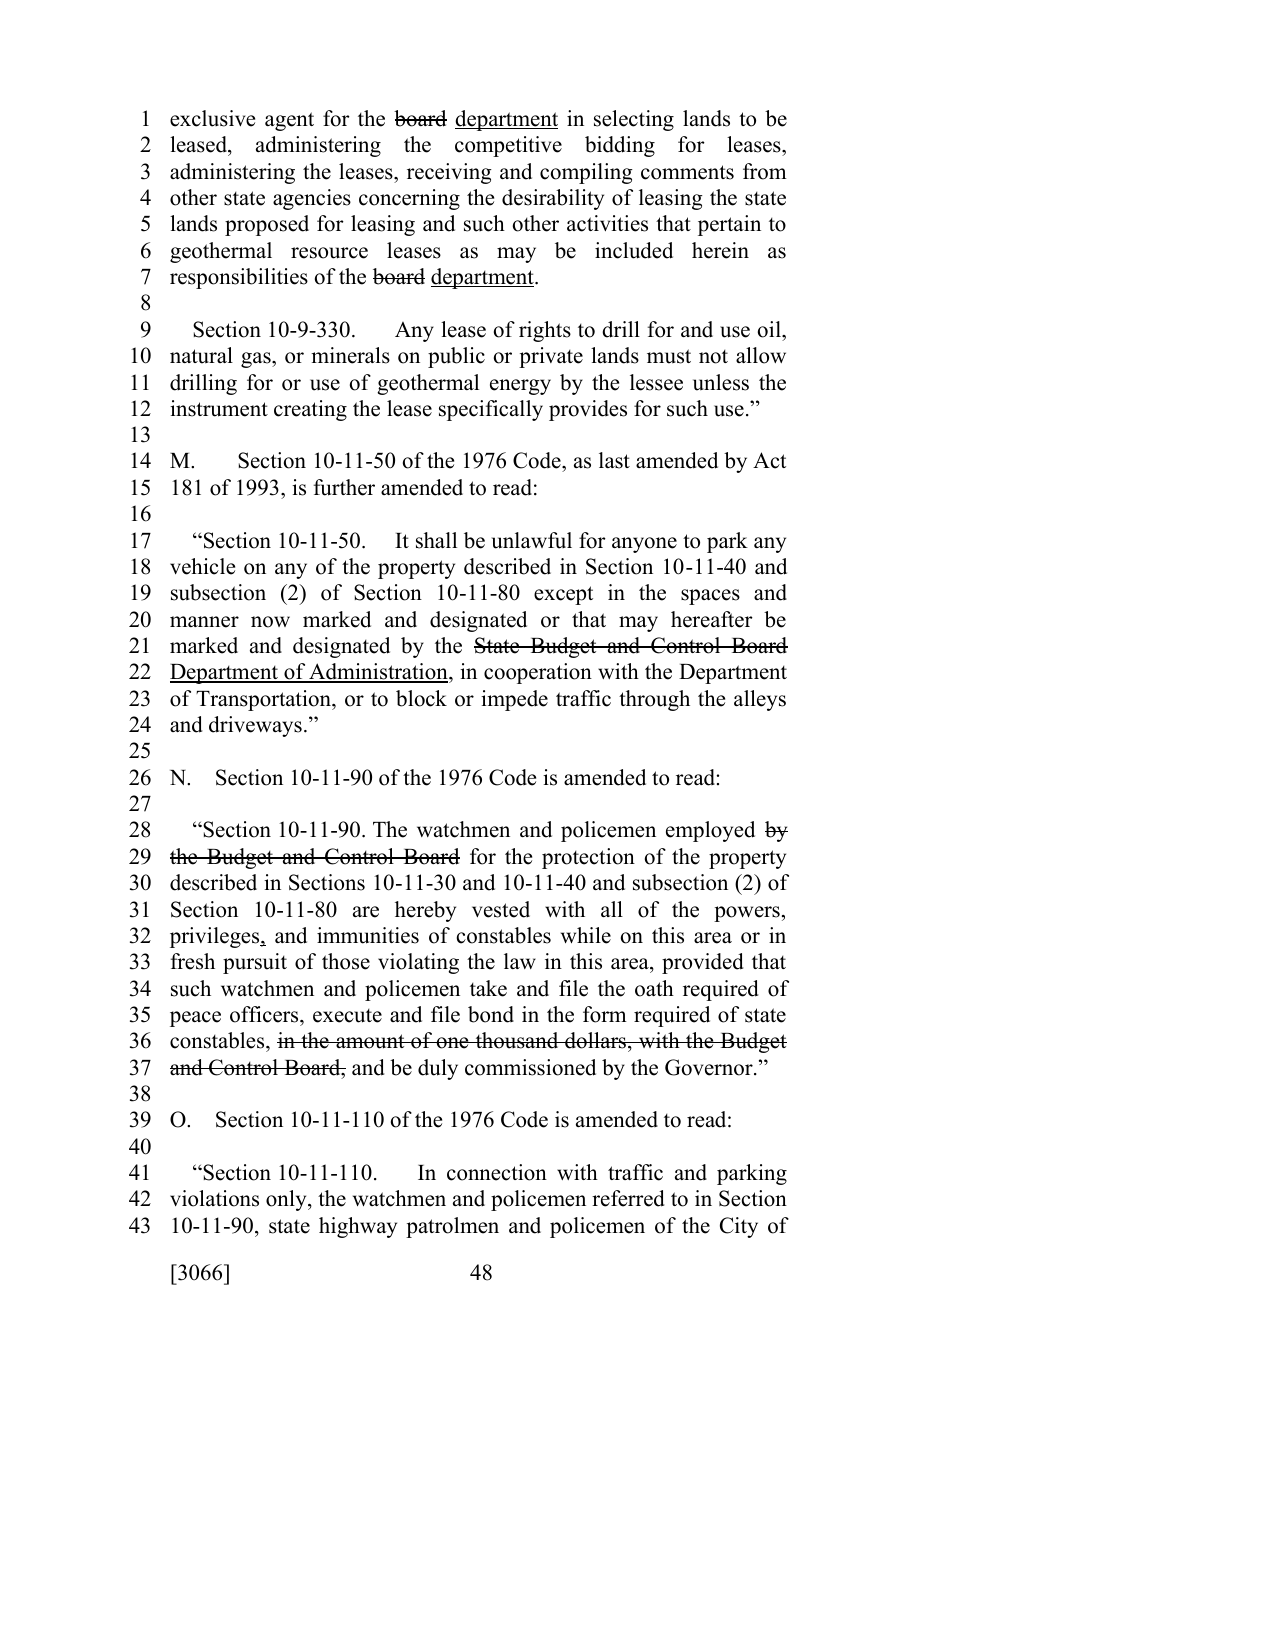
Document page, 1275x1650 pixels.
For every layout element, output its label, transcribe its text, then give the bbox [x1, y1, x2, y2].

text Section 10-9-330. Any lease of rights to drill for and use oil, natural gas, or minerals on public or private lands must not allow drilling for or use of geothermal energy by the lessee unless the instrument creating the lease specifically provides for such use.” [169, 316, 787, 421]
text M. Section 10-11-50 of the 1976 Code, as last amended by Act 181 of 1993, is further amended to read: [169, 448, 787, 500]
text “Section 10-11-50. It shall be unlawful for anyone to park any vehicle on any of the property described in Section 10-11-40 and subsection (2) of Section 10-11-80 except in the spaces and manner now marked and designated or that may hereafter be marked and designated by the State Budget and Control Board Department of Administration, in cooperation with the Department of Transportation, or to block or impede traffic through the alleys and driveways.” [169, 527, 787, 737]
text N. Section 10-11-90 of the 1976 Code is amended to read: [169, 764, 787, 790]
text “Section 10-11-90. The watchmen and policemen employed by the Budget and Control Board for the protection of the property described in Sections 10-11-30 and 10-11-40 and subsection (2) of Section 10-11-80 are hereby vested with all of the powers, privileges, and immunities of constables while on this area or in fresh pursuit of those violating the law in this area, provided that such watchmen and policemen take and file the oath required of peace officers, execute and file bond in the form required of state constables, in the amount of one thousand dollars, with the Budget and Control Board, and be duly commissioned by the Governor.” [169, 817, 787, 1080]
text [169, 105, 787, 289]
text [169, 1159, 787, 1238]
text O. Section 10-11-110 of the 1976 Code is amended to read: [169, 1106, 787, 1133]
